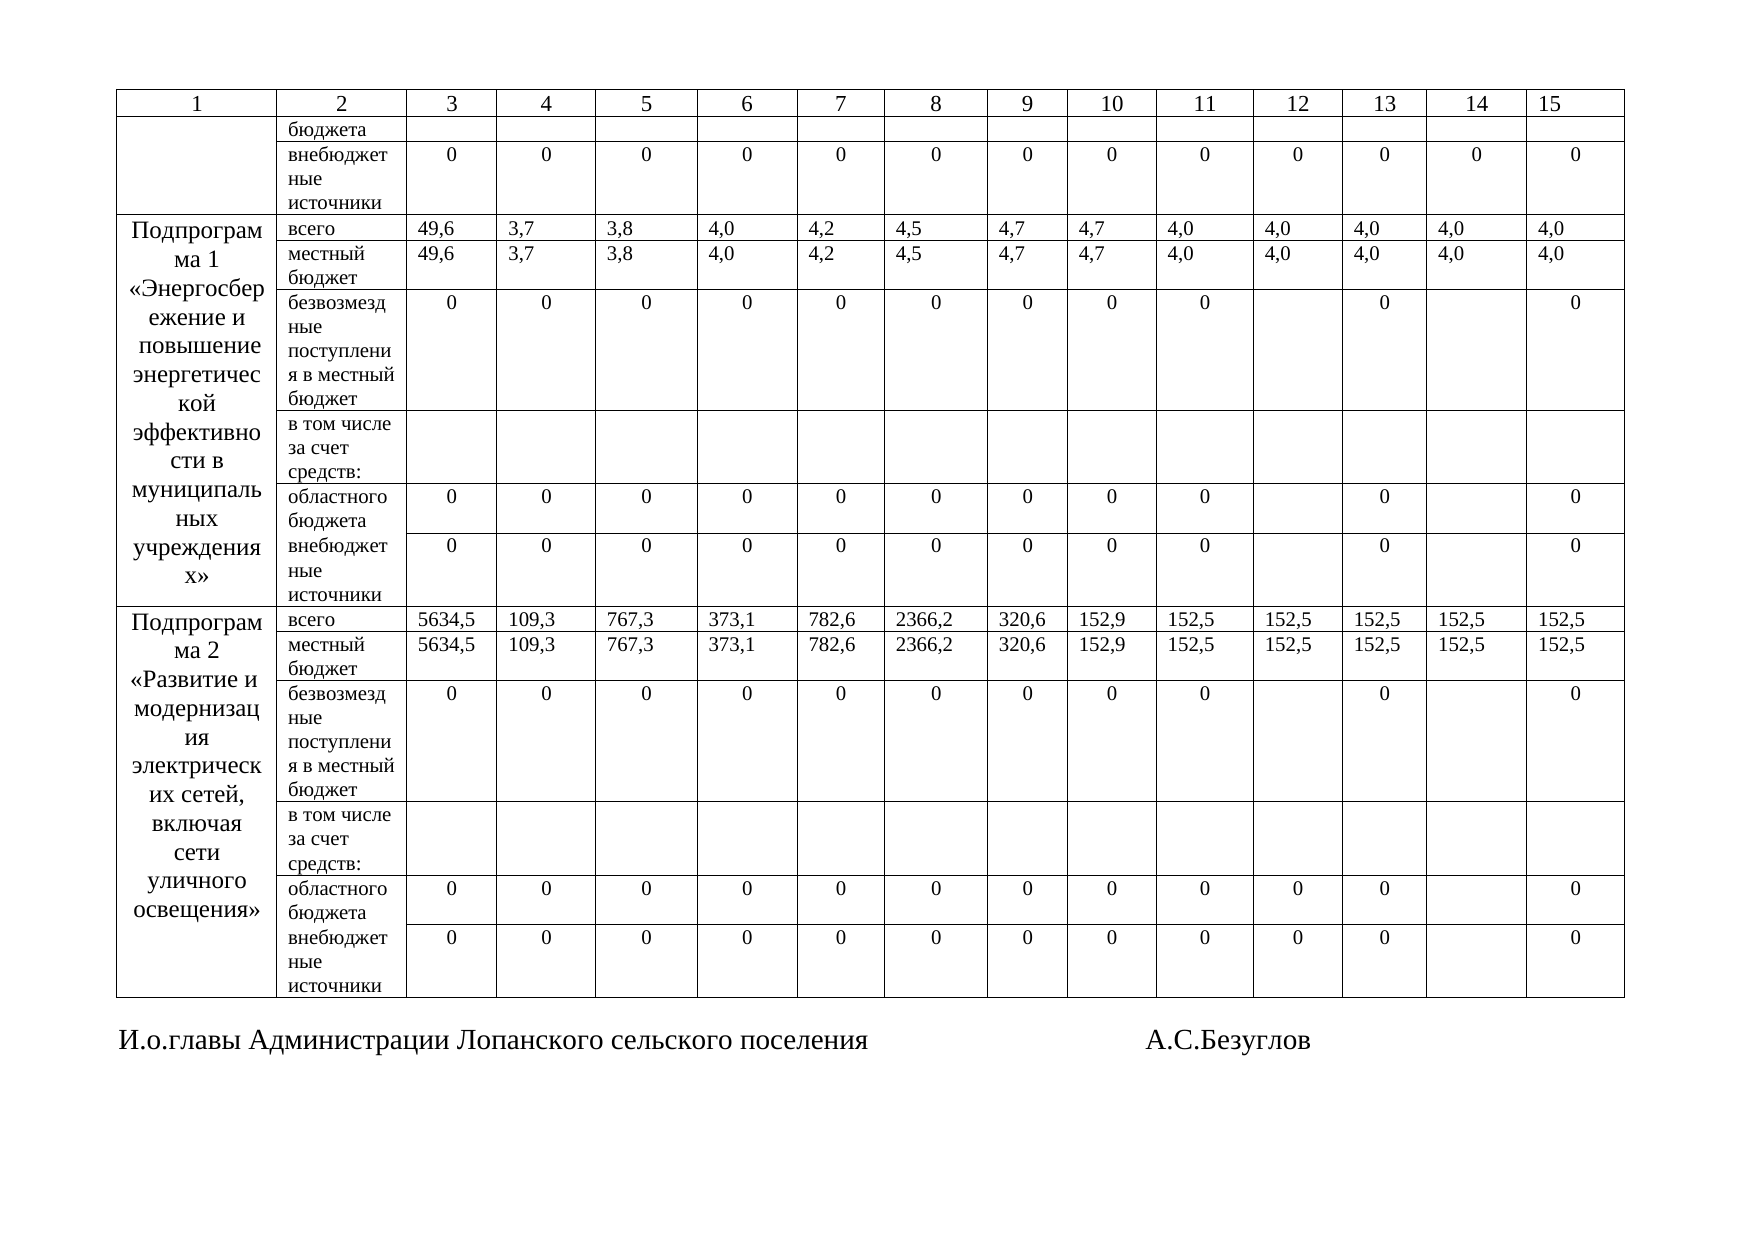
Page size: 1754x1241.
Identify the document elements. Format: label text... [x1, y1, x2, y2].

table_cell в том числе за счет средств: [277, 802, 406, 874]
table_cell 0 [1527, 484, 1624, 532]
table_cell 0 [1427, 117, 1526, 141]
table_cell 0 [1343, 876, 1426, 924]
table_cell 0 [698, 925, 797, 997]
table_header 7 [798, 90, 884, 116]
table_cell [1427, 802, 1526, 874]
table_cell 0 [407, 484, 496, 532]
table_cell [1254, 290, 1342, 410]
table_cell 0 [988, 876, 1067, 924]
table_cell Подпрограмма 1 «Энергосбережение и повышение энергетической эффективности в муниципальных учреждениях» [117, 215, 276, 606]
table_cell [1527, 411, 1624, 483]
table_cell [698, 802, 797, 874]
table_header 13 [1343, 90, 1426, 116]
table_cell 0 [698, 876, 797, 924]
table_cell 0 [1068, 534, 1156, 606]
table_cell 5634,5 [407, 632, 496, 680]
table_cell 0 [798, 142, 884, 214]
table_cell 373,1 [698, 632, 797, 680]
table_cell [497, 411, 595, 483]
table_cell 3,7 [497, 241, 595, 289]
table_cell 152,5 [1427, 632, 1526, 680]
table_cell 152,5 [1527, 632, 1624, 680]
table_cell 0 [596, 290, 697, 410]
table_cell 0 [1068, 876, 1156, 924]
table_cell 0 [885, 925, 987, 997]
table_header 5 [596, 90, 697, 116]
table_cell [1427, 290, 1526, 410]
table_cell 0 [1343, 534, 1426, 606]
table_cell 4,7 [1068, 241, 1156, 289]
table_cell 0 [1157, 925, 1253, 997]
table_cell 0 [798, 117, 884, 141]
table_cell 0 [497, 925, 595, 997]
table_cell 152,9 [1068, 607, 1156, 631]
table_cell 4,0 [1254, 215, 1342, 239]
table_cell [1157, 411, 1253, 483]
table_cell местный бюджет [277, 241, 406, 289]
table_cell 4,0 [1427, 215, 1526, 239]
table_header 1 [117, 90, 276, 116]
table_cell 4,2 [798, 215, 884, 239]
table_cell всего [277, 215, 406, 239]
table_cell 767,3 [596, 632, 697, 680]
table_cell 0 [885, 290, 987, 410]
table_cell 0 [407, 534, 496, 606]
table_cell [1254, 411, 1342, 483]
table_cell 782,6 [798, 607, 884, 631]
table_cell [1527, 802, 1624, 874]
table_cell всего [277, 607, 406, 631]
table_cell 0 [1254, 876, 1342, 924]
table_cell областного бюджета [277, 117, 406, 141]
table_cell 4,5 [885, 241, 987, 289]
table_cell [407, 411, 496, 483]
table_cell 320,6 [988, 607, 1067, 631]
table_cell 0 [1343, 142, 1426, 214]
table_cell внебюджетные источники [277, 533, 406, 606]
table_cell [988, 411, 1067, 483]
table_cell 49,6 [407, 215, 496, 239]
table_cell 2366,2 [885, 607, 987, 631]
table_cell 767,3 [596, 607, 697, 631]
table_cell 0 [798, 290, 884, 410]
table_cell [1343, 411, 1426, 483]
table_header 4 [497, 90, 595, 116]
table_cell 0 [596, 484, 697, 532]
table_cell 0 [885, 142, 987, 214]
table_cell 0 [596, 681, 697, 801]
table_header 9 [988, 90, 1067, 116]
table_cell 0 [1527, 925, 1624, 997]
table_cell 4,0 [1157, 215, 1253, 239]
table_cell безвозмездные поступления в местный бюджет [277, 290, 406, 410]
table_cell 0 [1343, 925, 1426, 997]
table_cell Подпрограмма 2 «Развитие и модернизация электрических сетей, включая сети уличного освещения» [117, 607, 276, 997]
table_cell [798, 411, 884, 483]
table_cell [1427, 876, 1526, 924]
table_cell 3,7 [497, 215, 595, 239]
table_cell [1427, 534, 1526, 606]
table_cell [596, 411, 697, 483]
table_cell 4,0 [1427, 241, 1526, 289]
table_cell 109,3 [497, 607, 595, 631]
table_cell [1157, 802, 1253, 874]
table_cell 0 [698, 681, 797, 801]
table_cell [1254, 484, 1342, 532]
table_cell 109,3 [497, 632, 595, 680]
table_cell 0 [596, 876, 697, 924]
table_cell 0 [1157, 484, 1253, 532]
table_cell 0 [497, 876, 595, 924]
table_cell 49,6 [407, 241, 496, 289]
table_cell 0 [885, 117, 987, 141]
table_cell [798, 802, 884, 874]
table_cell 4,2 [798, 241, 884, 289]
table_cell 0 [1157, 142, 1253, 214]
table_cell 0 [1427, 142, 1526, 214]
table_cell 0 [1157, 290, 1253, 410]
text И.о.главы Администрации Лопанского сельского поселения А.С.Безуглов [118, 1022, 1636, 1056]
table_cell 0 [596, 534, 697, 606]
table_cell 4,0 [698, 241, 797, 289]
table_cell 0 [1157, 117, 1253, 141]
table_cell 4,0 [1343, 215, 1426, 239]
table_cell 0 [1254, 117, 1342, 141]
table_cell 0 [798, 925, 884, 997]
table_cell 152,5 [1343, 607, 1426, 631]
table_cell [1254, 534, 1342, 606]
table_cell областного бюджета [277, 484, 406, 532]
table_cell 0 [407, 117, 496, 141]
table_cell [698, 411, 797, 483]
table_cell [1068, 411, 1156, 483]
table_cell [988, 802, 1067, 874]
table_header 10 [1068, 90, 1156, 116]
table_cell 0 [407, 681, 496, 801]
table_header 14 [1427, 90, 1526, 116]
table_cell 0 [1527, 681, 1624, 801]
table_cell 0 [798, 876, 884, 924]
table_cell безвозмездные поступления в местный бюджет [277, 681, 406, 801]
table_cell 4,0 [1254, 241, 1342, 289]
table_cell 0 [698, 117, 797, 141]
table_cell 0 [1068, 117, 1156, 141]
table_cell 152,5 [1157, 632, 1253, 680]
table_cell 0 [1343, 290, 1426, 410]
table_cell 0 [885, 681, 987, 801]
table_cell 4,0 [698, 215, 797, 239]
table_cell 0 [1068, 925, 1156, 997]
table_cell 0 [407, 925, 496, 997]
table_cell 0 [1068, 290, 1156, 410]
table_cell 0 [1254, 925, 1342, 997]
table_header 6 [698, 90, 797, 116]
table_cell 0 [497, 142, 595, 214]
table_cell 0 [596, 117, 697, 141]
table_cell 0 [988, 681, 1067, 801]
table_cell внебюджетные источники [277, 142, 406, 214]
table_cell 152,5 [1254, 632, 1342, 680]
table_cell 2366,2 [885, 632, 987, 680]
table_cell 0 [988, 925, 1067, 997]
table_cell 0 [407, 876, 496, 924]
table_cell 0 [698, 534, 797, 606]
table_cell 0 [698, 290, 797, 410]
table_cell 4,7 [988, 215, 1067, 239]
table_cell 0 [1254, 142, 1342, 214]
table_cell областного бюджета [277, 876, 406, 924]
table_cell 0 [1527, 142, 1624, 214]
table_cell 0 [1527, 117, 1624, 141]
table_cell 152,5 [1343, 632, 1426, 680]
table_cell 3,8 [596, 215, 697, 239]
table_cell 782,6 [798, 632, 884, 680]
table_cell [1427, 411, 1526, 483]
table_cell 0 [885, 876, 987, 924]
table_cell [1427, 484, 1526, 532]
table_cell 0 [596, 142, 697, 214]
table_cell 4,0 [1157, 241, 1253, 289]
table_header 12 [1254, 90, 1342, 116]
table_cell 152,5 [1427, 607, 1526, 631]
table_cell 373,1 [698, 607, 797, 631]
table_cell 0 [596, 925, 697, 997]
table_cell 0 [1343, 117, 1426, 141]
table_cell 0 [988, 142, 1067, 214]
table_cell 0 [988, 290, 1067, 410]
table_header 2 [277, 90, 406, 116]
table_cell 0 [1157, 534, 1253, 606]
table_cell 152,5 [1527, 607, 1624, 631]
table_cell 0 [798, 681, 884, 801]
table_cell в том числе за счет средств: [277, 411, 406, 483]
table_cell 0 [698, 484, 797, 532]
table_cell 4,7 [988, 241, 1067, 289]
table_cell 4,7 [1068, 215, 1156, 239]
table_cell 0 [988, 484, 1067, 532]
table_cell [1427, 681, 1526, 801]
table_cell 0 [407, 142, 496, 214]
table_cell 0 [497, 290, 595, 410]
table_cell 4,0 [1527, 215, 1624, 239]
table_cell 0 [798, 484, 884, 532]
table_cell 0 [1068, 681, 1156, 801]
table_cell [596, 802, 697, 874]
table_cell 0 [1068, 142, 1156, 214]
table_cell 0 [1068, 484, 1156, 532]
table_cell 0 [1157, 876, 1253, 924]
table_cell 4,0 [1527, 241, 1624, 289]
table_cell 0 [988, 117, 1067, 141]
table_cell 0 [698, 142, 797, 214]
table_cell [1254, 681, 1342, 801]
table_cell 0 [885, 534, 987, 606]
table_cell [1343, 802, 1426, 874]
table_cell [1254, 802, 1342, 874]
table_cell 0 [497, 484, 595, 532]
table_cell 0 [1157, 681, 1253, 801]
table_cell 0 [1527, 290, 1624, 410]
table_cell 320,6 [988, 632, 1067, 680]
table_cell 4,5 [885, 215, 987, 239]
table_cell 3,8 [596, 241, 697, 289]
table_cell 0 [497, 534, 595, 606]
table_cell 0 [497, 681, 595, 801]
table_cell [497, 802, 595, 874]
table_cell местный бюджет [277, 632, 406, 680]
table_cell 0 [988, 534, 1067, 606]
table_cell 152,5 [1157, 607, 1253, 631]
table_header 11 [1157, 90, 1253, 116]
table_cell 0 [1527, 534, 1624, 606]
table_cell 0 [407, 290, 496, 410]
table_header 3 [407, 90, 496, 116]
table_cell 152,5 [1254, 607, 1342, 631]
table_cell 4,0 [1343, 241, 1426, 289]
table_cell 5634,5 [407, 607, 496, 631]
table_cell 0 [1343, 681, 1426, 801]
table_cell внебюджетные источники [277, 924, 406, 997]
table_cell [1068, 802, 1156, 874]
table_cell 152,9 [1068, 632, 1156, 680]
table_cell [885, 802, 987, 874]
table_cell 0 [798, 534, 884, 606]
table_cell 0 [885, 484, 987, 532]
table_cell 0 [1527, 876, 1624, 924]
table_cell [885, 411, 987, 483]
table_header 15 [1527, 90, 1624, 116]
table_cell [1427, 925, 1526, 997]
table_cell 0 [1343, 484, 1426, 532]
table_cell 0 [497, 117, 595, 141]
table_header 8 [885, 90, 987, 116]
table_cell [407, 802, 496, 874]
